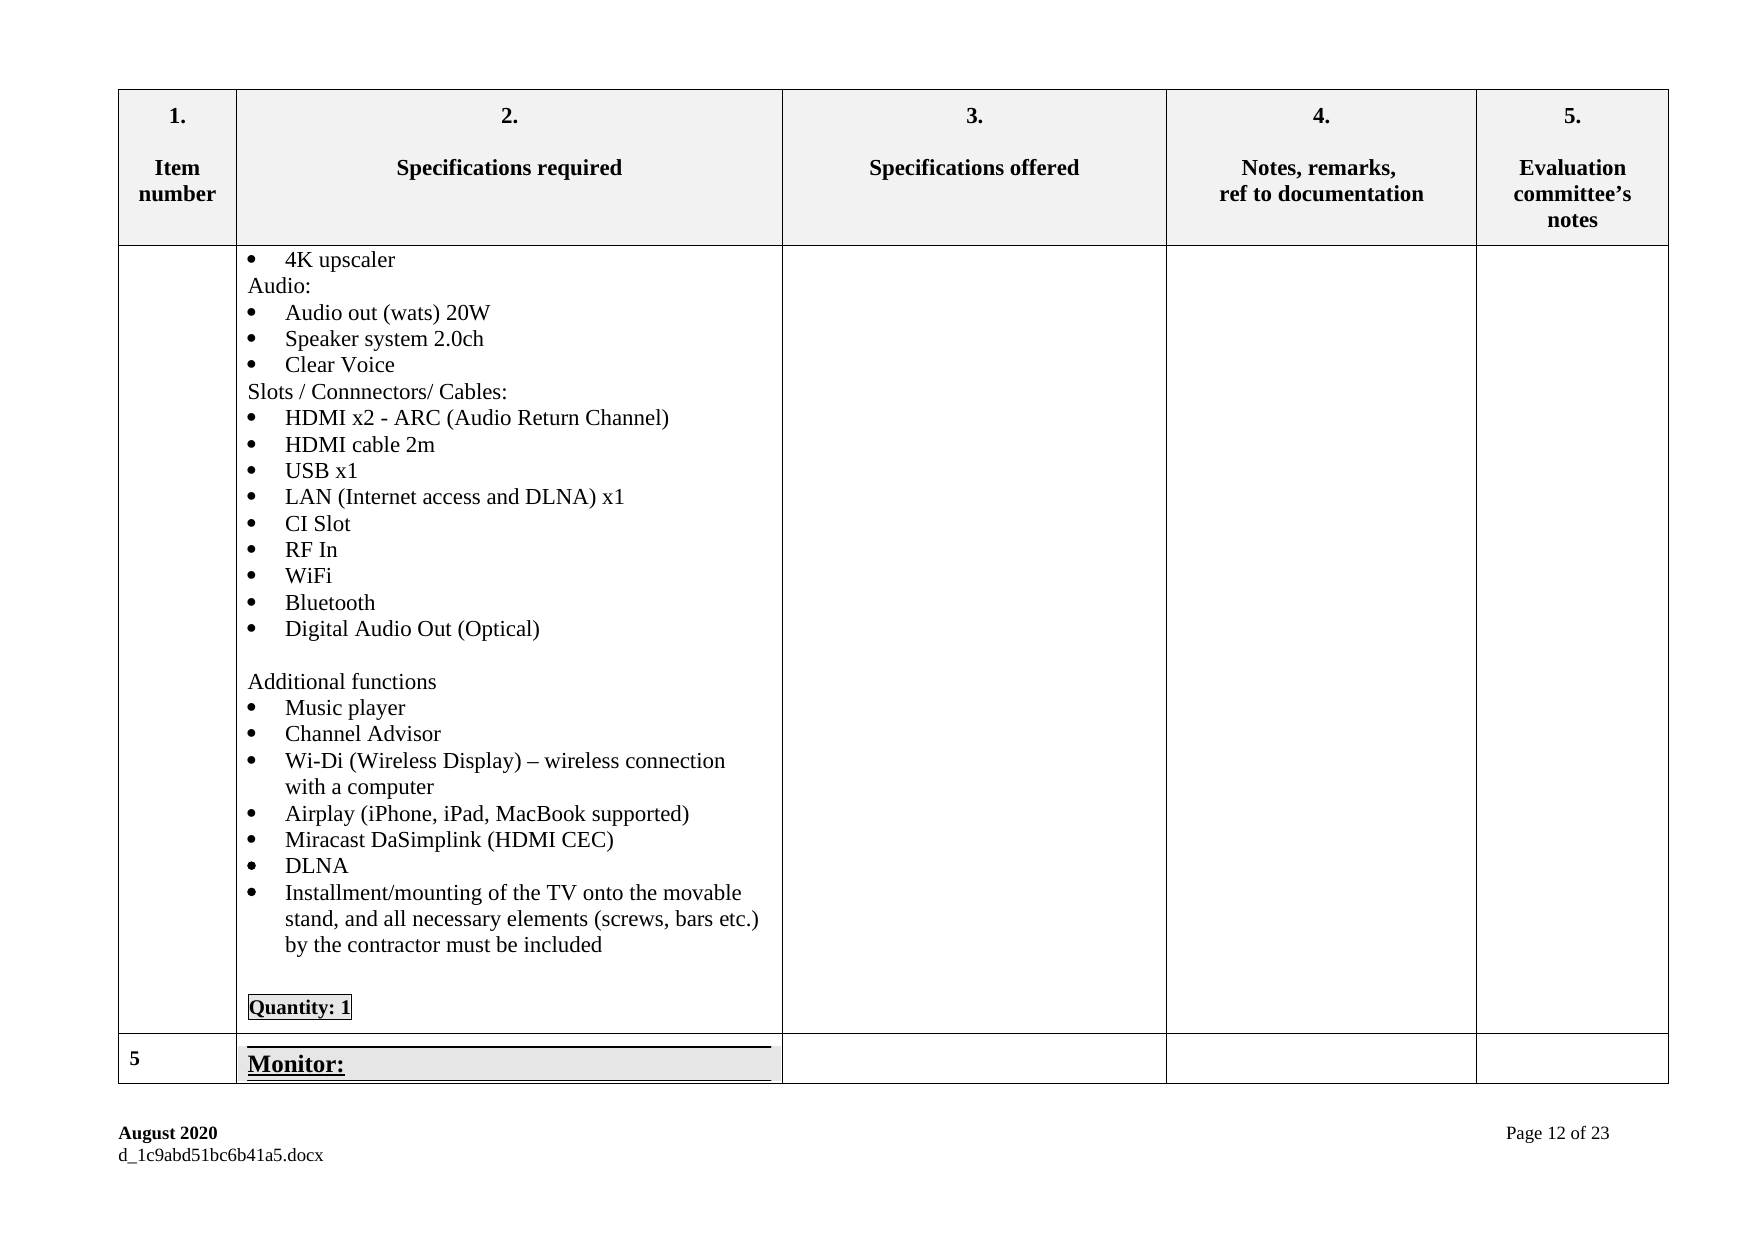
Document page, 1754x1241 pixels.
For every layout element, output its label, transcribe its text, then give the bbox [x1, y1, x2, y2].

table_cell [1477, 246, 1668, 1033]
table_header 1. Item number [119, 90, 236, 245]
table_header 3. Specifications offered [783, 90, 1166, 245]
table_cell 4 [119, 246, 236, 1033]
table_header 2. Specifications required [237, 90, 782, 245]
table_cell [783, 1034, 1166, 1083]
table_header 4. Notes, remarks, ref to documentation [1167, 90, 1476, 245]
table_cell [783, 246, 1166, 1033]
table_cell [1167, 1034, 1476, 1083]
table_cell [1477, 1034, 1668, 1083]
table_cell [1167, 246, 1476, 1033]
table_header 5. Evaluation committee’s notes [1477, 90, 1668, 245]
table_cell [237, 1034, 782, 1083]
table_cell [237, 246, 782, 1033]
table_cell 5 [119, 1034, 236, 1083]
